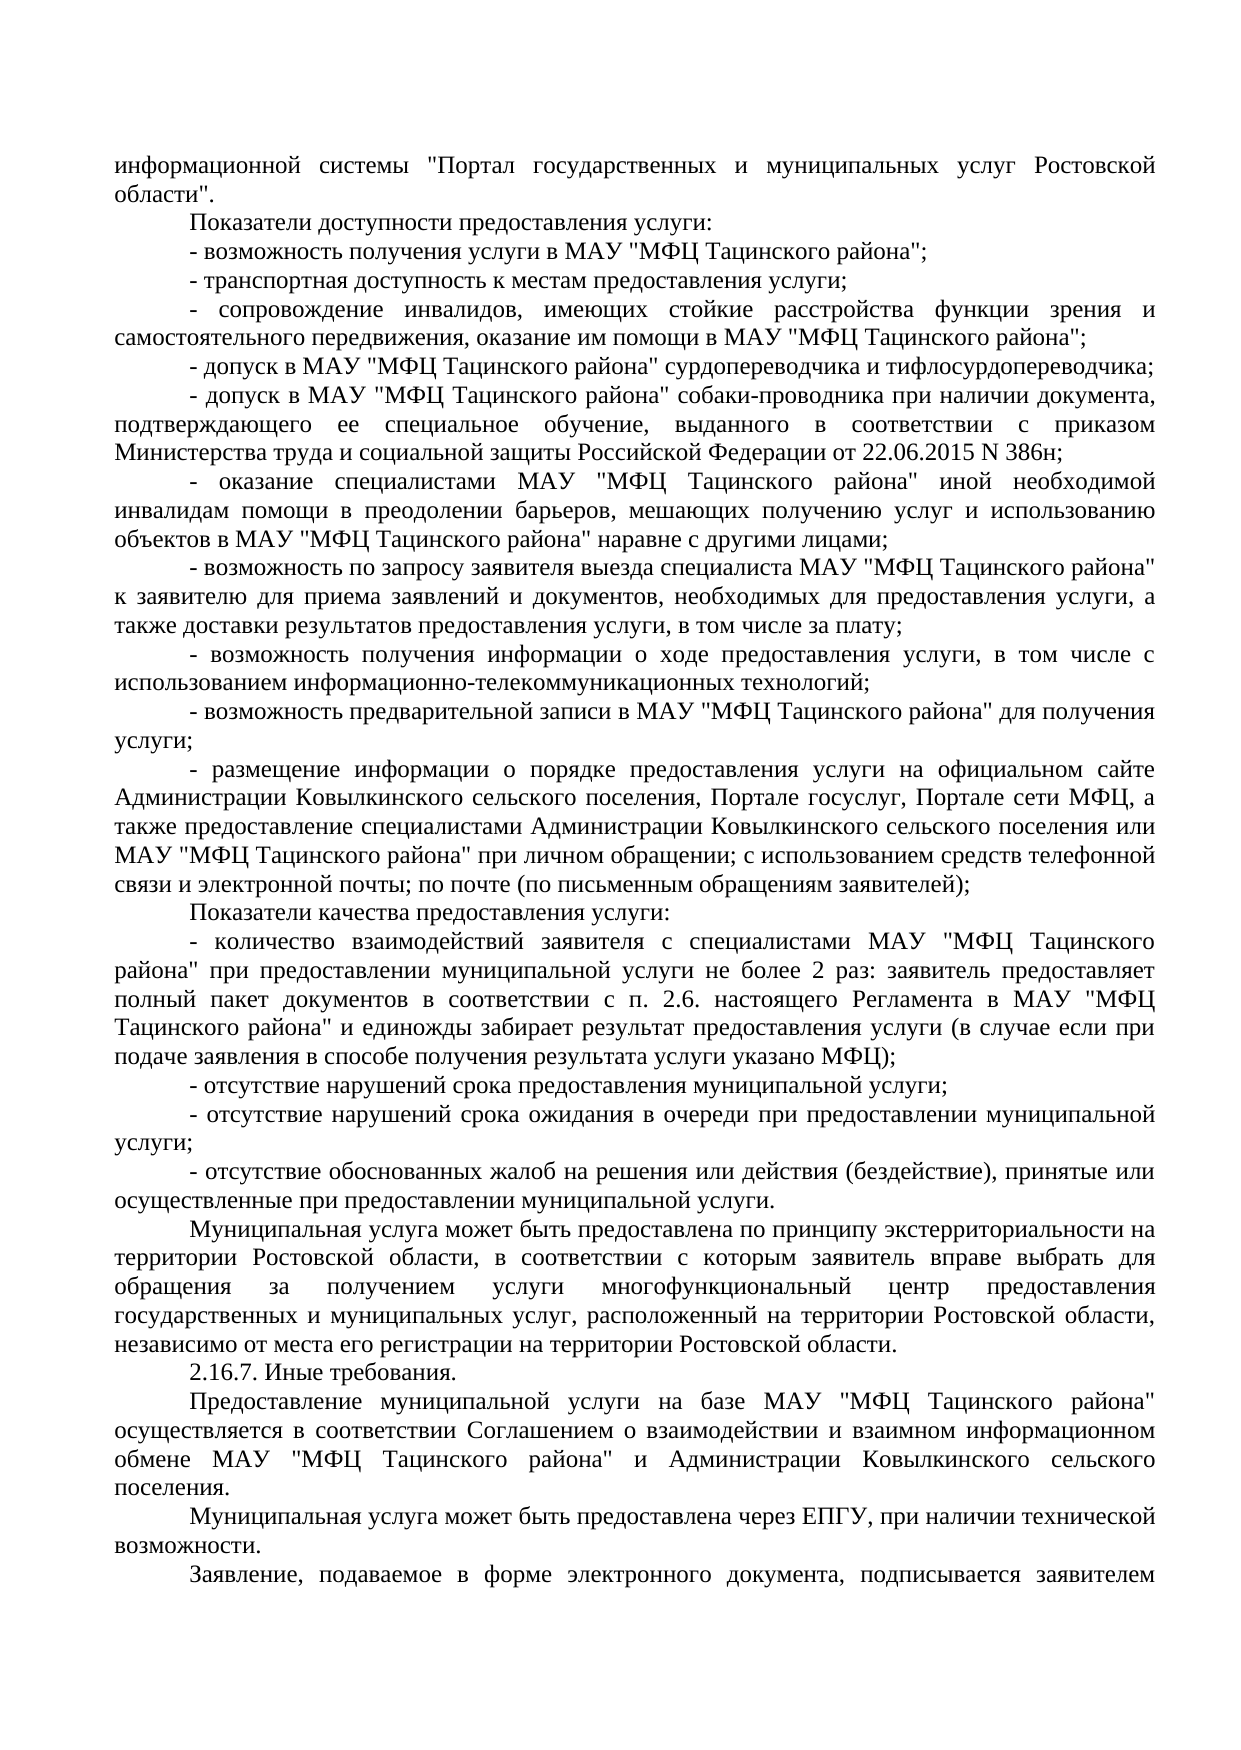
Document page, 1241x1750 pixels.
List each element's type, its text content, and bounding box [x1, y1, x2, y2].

text - отсутствие нарушений срока ожидания в очереди при предоставлении муниципальной услуги; [114, 1099, 1156, 1156]
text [114, 150, 1156, 207]
text - транспортная доступность к местам предоставления услуги; [114, 265, 1156, 294]
text Муниципальная услуга может быть предоставлена по принципу экстерриториальности на территории Ростовской области, в соответствии с которым заявитель вправе выбрать для обращения за получением услуги многофункциональный центр предоставления государственных и муниципальных услуг, расположенный на территории Ростовской области, независимо от места его регистрации на территории Ростовской области. [114, 1214, 1156, 1357]
text - возможность получения услуги в МАУ "МФЦ Тацинского района"; [114, 236, 1156, 265]
text Муниципальная услуга может быть предоставлена через ЕПГУ, при наличии технической возможности. [114, 1501, 1156, 1559]
text - отсутствие нарушений срока предоставления муниципальной услуги; [114, 1070, 1156, 1099]
text Показатели доступности предоставления услуги: [114, 207, 1156, 236]
text - возможность предварительной записи в МАУ "МФЦ Тацинского района" для получения услуги; [114, 696, 1156, 754]
text - количество взаимодействий заявителя с специалистами МАУ "МФЦ Тацинского района" при предоставлении муниципальной услуги не более 2 раз: заявитель предоставляет полный пакет документов в соответствии с п. 2.6. настоящего Регламента в МАУ "МФЦ Тацинского района" и единожды забирает результат предоставления услуги (в случае если при подаче заявления в способе получения результата услуги указано МФЦ); [114, 926, 1156, 1070]
text - сопровождение инвалидов, имеющих стойкие расстройства функции зрения и самостоятельного передвижения, оказание им помощи в МАУ "МФЦ Тацинского района"; [114, 294, 1156, 351]
text - возможность получения информации о ходе предоставления услуги, в том числе с использованием информационно-телекоммуникационных технологий; [114, 639, 1156, 696]
text - возможность по запросу заявителя выезда специалиста МАУ "МФЦ Тацинского района" к заявителю для приема заявлений и документов, необходимых для предоставления услуги, а также доставки результатов предоставления услуги, в том числе за плату; [114, 552, 1156, 639]
text - допуск в МАУ "МФЦ Тацинского района" сурдопереводчика и тифлосурдопереводчика; [114, 351, 1156, 380]
text - допуск в МАУ "МФЦ Тацинского района" собаки-проводника при наличии документа, подтверждающего ее специальное обучение, выданного в соответствии с приказом Министерства труда и социальной защиты Российской Федерации от 22.06.2015 N 386н; [114, 380, 1156, 466]
text Предоставление муниципальной услуги на базе МАУ "МФЦ Тацинского района" осуществляется в соответствии Соглашением о взаимодействии и взаимном информационном обмене МАУ "МФЦ Тацинского района" и Администрации Ковылкинского сельского поселения. [114, 1386, 1156, 1501]
text - оказание специалистами МАУ "МФЦ Тацинского района" иной необходимой инвалидам помощи в преодолении барьеров, мешающих получению услуг и использованию объектов в МАУ "МФЦ Тацинского района" наравне с другими лицами; [114, 466, 1156, 552]
text - отсутствие обоснованных жалоб на решения или действия (бездействие), принятые или осуществленные при предоставлении муниципальной услуги. [114, 1156, 1156, 1214]
text Показатели качества предоставления услуги: [114, 897, 1156, 926]
text - размещение информации о порядке предоставления услуги на официальном сайте Администрации Ковылкинского сельского поселения, Портале госуслуг, Портале сети МФЦ, а также предоставление специалистами Администрации Ковылкинского сельского поселения или МАУ "МФЦ Тацинского района" при личном обращении; с использованием средств телефонной связи и электронной почты; по почте (по письменным обращениям заявителей); [114, 754, 1156, 897]
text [114, 1559, 1156, 1587]
text 2.16.7. Иные требования. [114, 1357, 1156, 1386]
